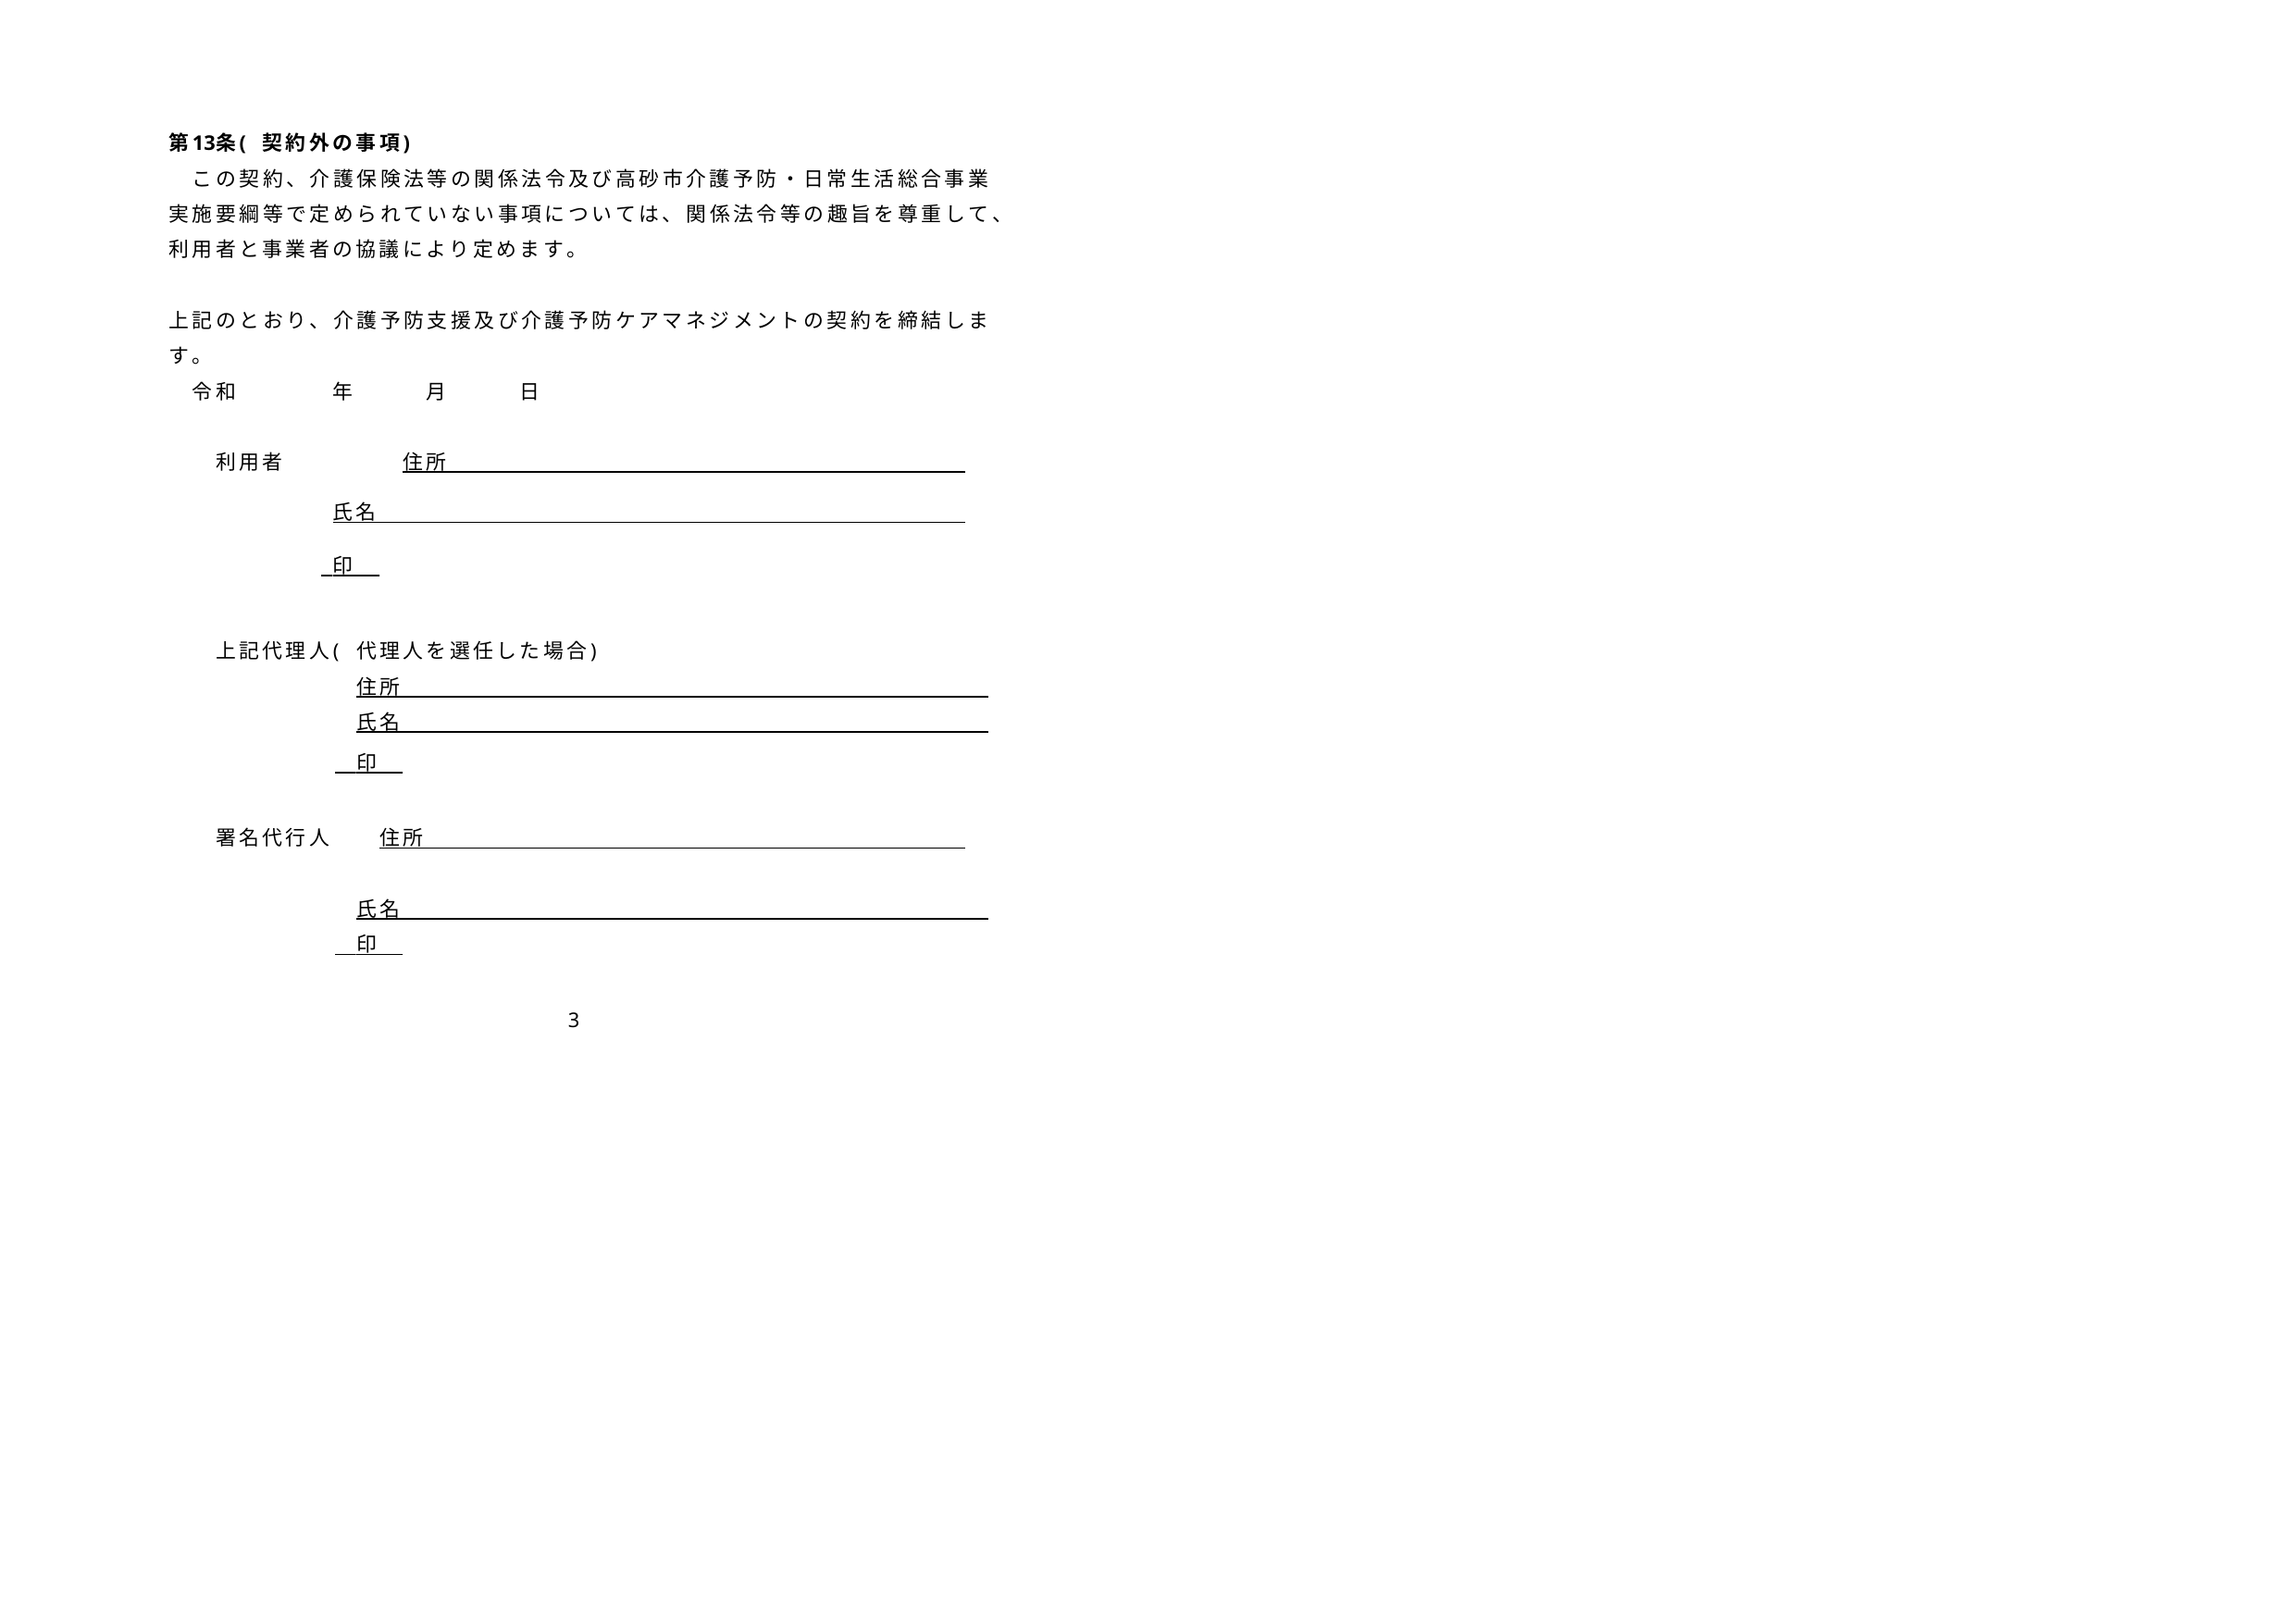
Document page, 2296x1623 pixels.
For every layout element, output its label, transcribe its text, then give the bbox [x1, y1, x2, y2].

text 署名代行人 住所 [196, 819, 984, 854]
text 氏名 印 [335, 703, 992, 779]
text 上記代理人(代理人を選任した場合) [196, 632, 984, 667]
text 氏名 印 [335, 890, 992, 960]
text 利用者 住所 [196, 443, 984, 478]
text 上記のとおり、介護予防支援及び介護予防ケアマネジメントの契約を締結します。 [168, 302, 992, 372]
text 第13条(契約外の事項) [168, 124, 992, 159]
text この契約、介護保険法等の関係法令及び高砂市介護予防・日常生活総合事業実施要綱等で定められていない事項については、関係法令等の趣旨を尊重して、利用者と事業者の協議により定めます。 [168, 159, 992, 266]
text 住所 [335, 667, 992, 703]
text 令和 年 月 日 [168, 372, 992, 408]
text 氏名 印 [321, 493, 984, 582]
